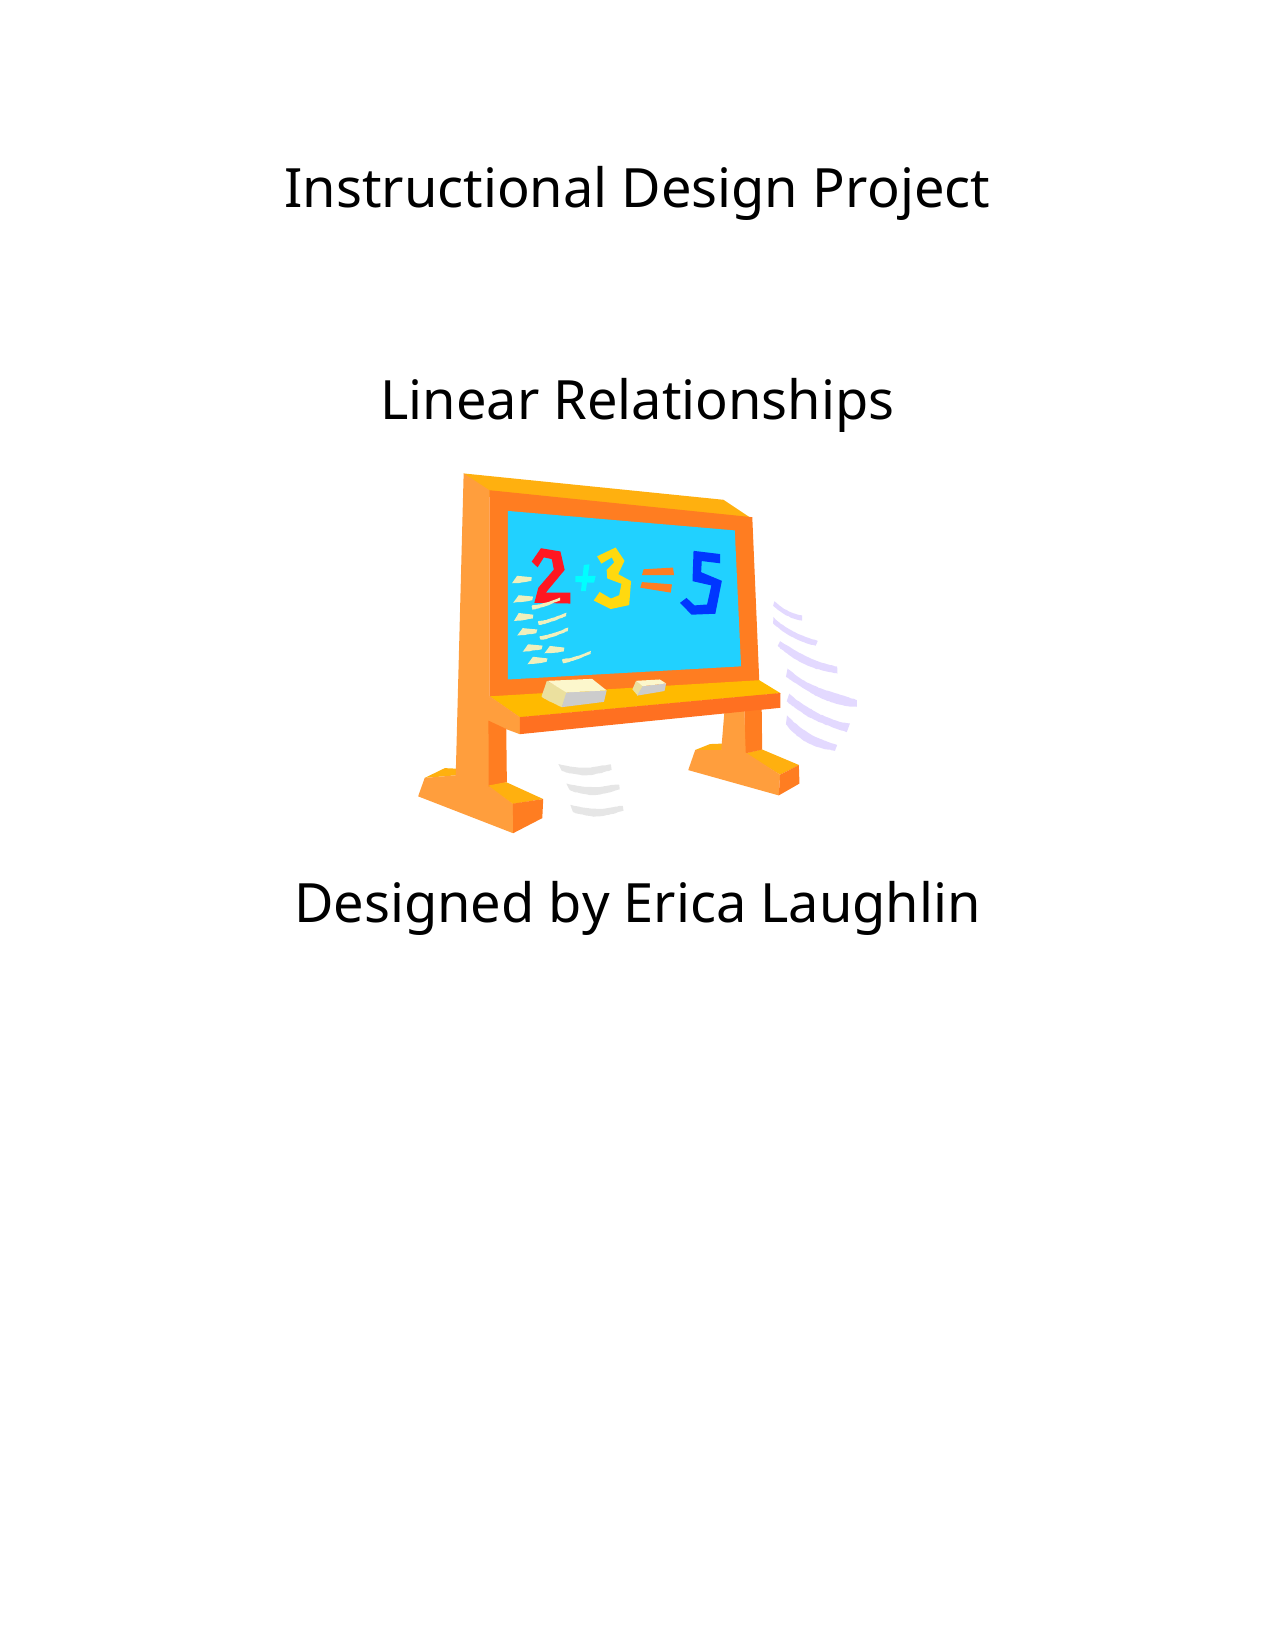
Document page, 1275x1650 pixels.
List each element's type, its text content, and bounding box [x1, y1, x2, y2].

text Instructional Design Project [150, 150, 1125, 224]
text Designed by Erica Laughlin [150, 865, 1125, 938]
text Linear Relationships [150, 361, 1125, 435]
